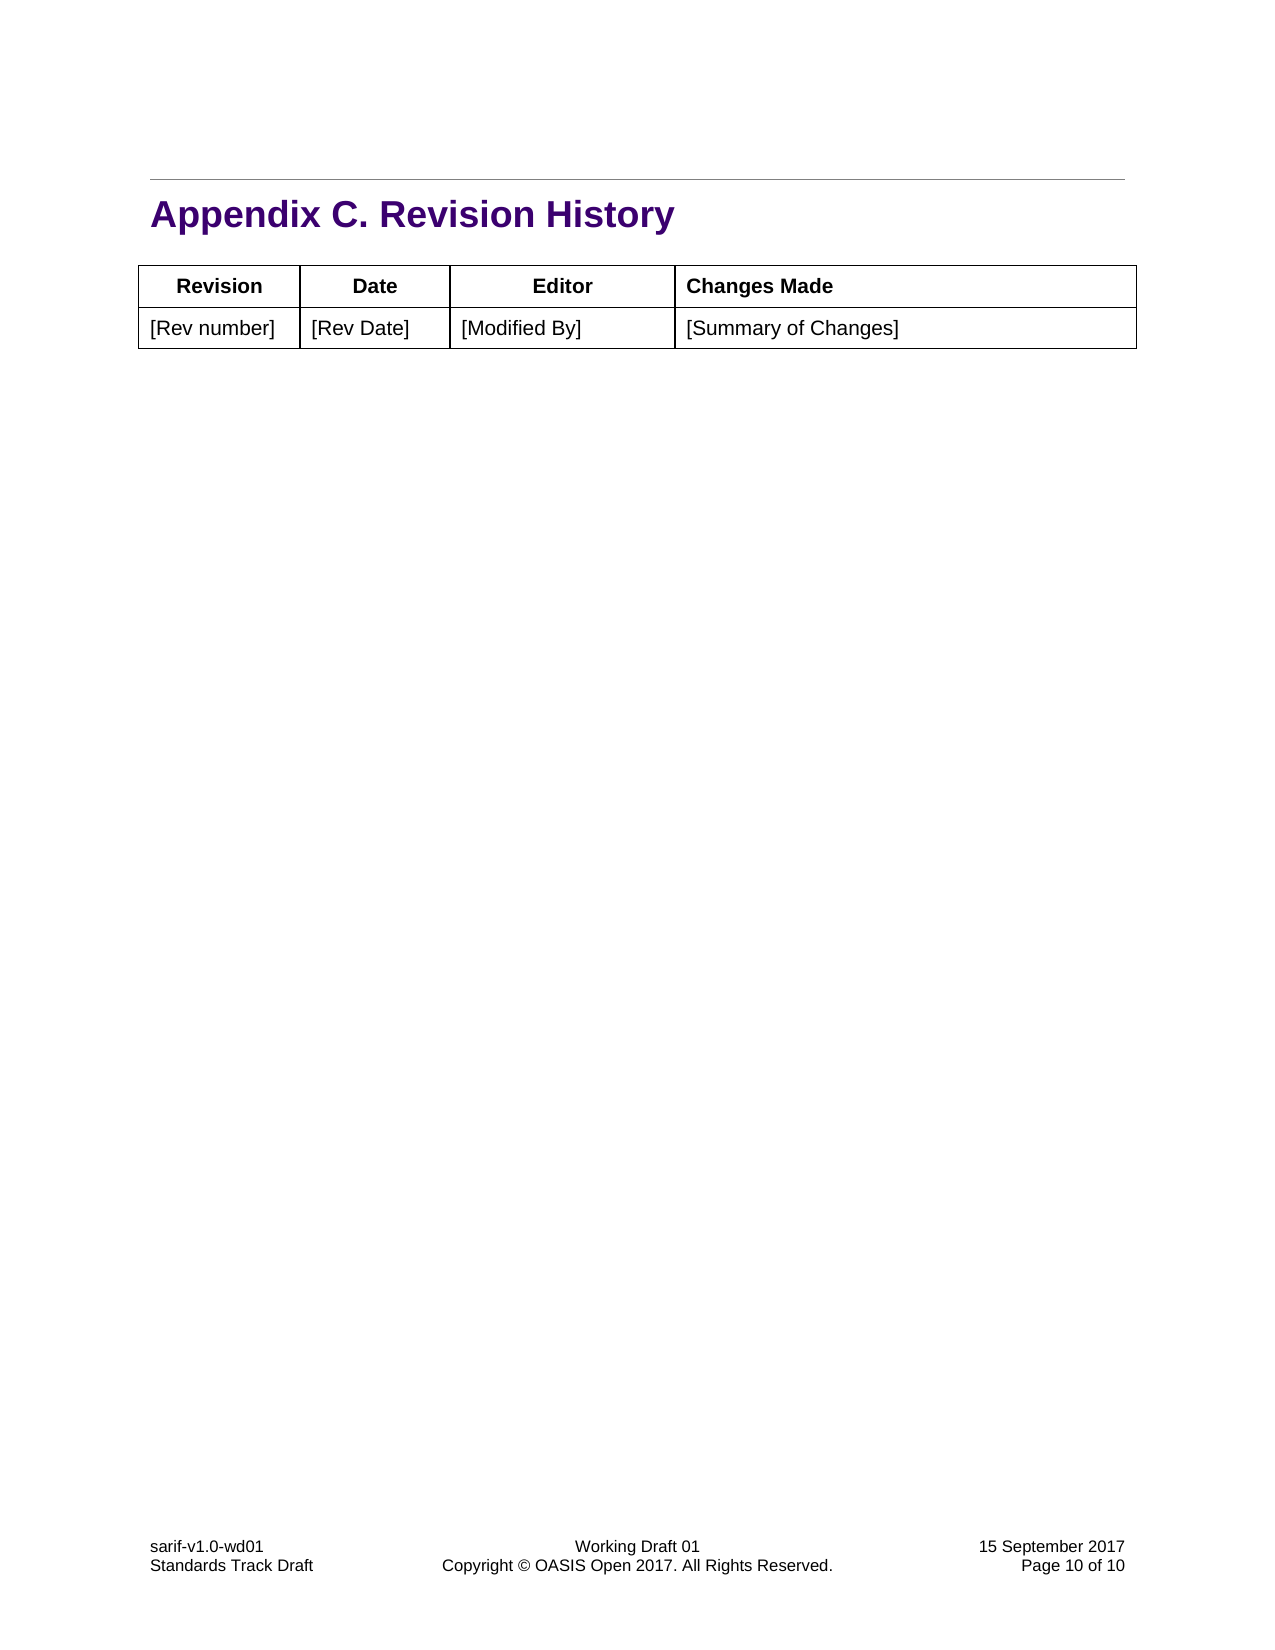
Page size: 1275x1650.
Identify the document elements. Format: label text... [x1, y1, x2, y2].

table_header Revision [139, 266, 299, 307]
table_cell [Rev Date] [301, 308, 449, 348]
table_cell [Modified By] [451, 308, 674, 348]
table_header Changes Made [676, 266, 1136, 307]
subtitle Revision History [150, 180, 1125, 236]
table_header Editor [451, 266, 674, 307]
table_header Date [301, 266, 449, 307]
table_cell [Rev number] [139, 308, 299, 348]
table_cell [Summary of Changes] [676, 308, 1136, 348]
